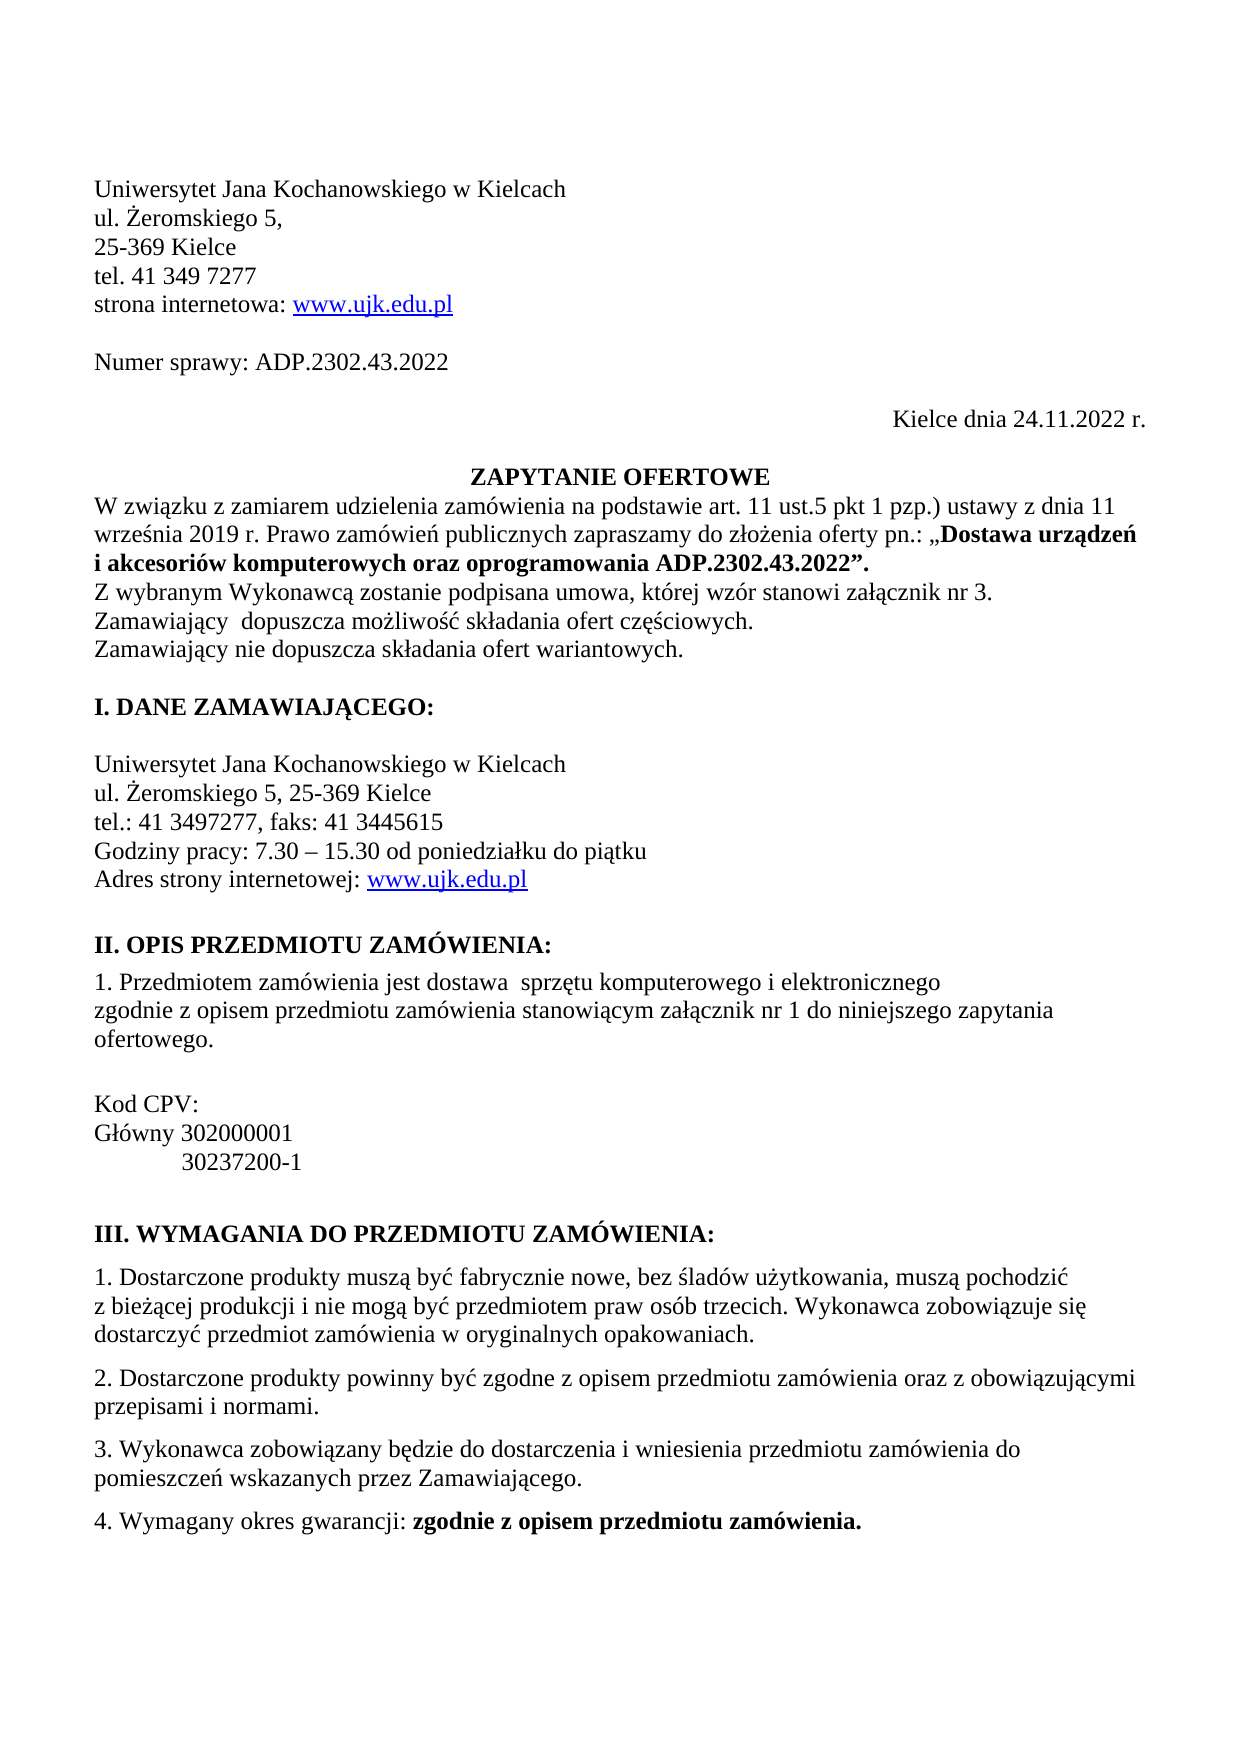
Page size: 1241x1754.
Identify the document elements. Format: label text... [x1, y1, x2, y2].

text Zamawiający dopuszcza możliwość składania ofert częściowych. [94, 606, 1146, 634]
text 30237200-1 [94, 1147, 1146, 1176]
text W związku z zamiarem udzielenia zamówienia na podstawie art. 11 ust.5 pkt 1 pzp.) ustawy z dnia 11 września 2019 r. Prawo zamówień publicznych zapraszamy do złożenia oferty pn.: „Dostawa urządzeń i akcesoriów komputerowych oraz oprogramowania ADP.2302.43.2022”. [94, 491, 1146, 577]
text 4. Wymagany okres gwarancji: zgodnie z opisem przedmiotu zamówienia. [94, 1506, 1146, 1535]
text Uniwersytet Jana Kochanowskiego w Kielcach [94, 174, 1146, 203]
text Adres strony internetowej: www.ujk.edu.pl [94, 864, 1146, 893]
text ul. Żeromskiego 5, [94, 203, 1146, 232]
text Numer sprawy: ADP.2302.43.2022 [94, 347, 1146, 376]
text ZAPYTANIE OFERTOWE [94, 462, 1146, 491]
text Zamawiający nie dopuszcza składania ofert wariantowych. [94, 634, 1146, 663]
text ul. Żeromskiego 5, 25-369 Kielce [94, 778, 1146, 807]
text Główny 302000001 [94, 1118, 1146, 1147]
text Godziny pracy: 7.30 – 15.30 od poniedziałku do piątku [94, 836, 1146, 864]
text III. WYMAGANIA DO PRZEDMIOTU ZAMÓWIENIA: [94, 1219, 1146, 1248]
text Z wybranym Wykonawcą zostanie podpisana umowa, której wzór stanowi załącznik nr 3. [94, 577, 1146, 606]
text 1. Dostarczone produkty muszą być fabrycznie nowe, bez śladów użytkowania, muszą pochodzić z bieżącej produkcji i nie mogą być przedmiotem praw osób trzecich. Wykonawca zobowiązuje się dostarczyć przedmiot zamówienia w oryginalnych opakowaniach. [94, 1262, 1146, 1348]
text Kod CPV: [94, 1089, 1146, 1118]
text Kielce dnia 24.11.2022 r. [94, 404, 1146, 433]
text 1. Przedmiotem zamówienia jest dostawa sprzętu komputerowego i elektronicznego zgodnie z opisem przedmiotu zamówienia stanowiącym załącznik nr 1 do niniejszego zapytania ofertowego. [94, 967, 1146, 1053]
text 25-369 Kielce [94, 232, 1146, 261]
text I. DANE ZAMAWIAJĄCEGO: [94, 692, 1146, 721]
text 2. Dostarczone produkty powinny być zgodne z opisem przedmiotu zamówienia oraz z obowiązującymi przepisami i normami. [94, 1363, 1146, 1420]
text strona internetowa: www.ujk.edu.pl [94, 289, 1146, 318]
text tel. 41 349 7277 [94, 261, 1146, 289]
text Uniwersytet Jana Kochanowskiego w Kielcach [94, 749, 1146, 778]
text II. OPIS PRZEDMIOTU ZAMÓWIENIA: [94, 930, 1146, 959]
text 3. Wykonawca zobowiązany będzie do dostarczenia i wniesienia przedmiotu zamówienia do pomieszczeń wskazanych przez Zamawiającego. [94, 1434, 1146, 1492]
text tel.: 41 3497277, faks: 41 3445615 [94, 807, 1146, 836]
